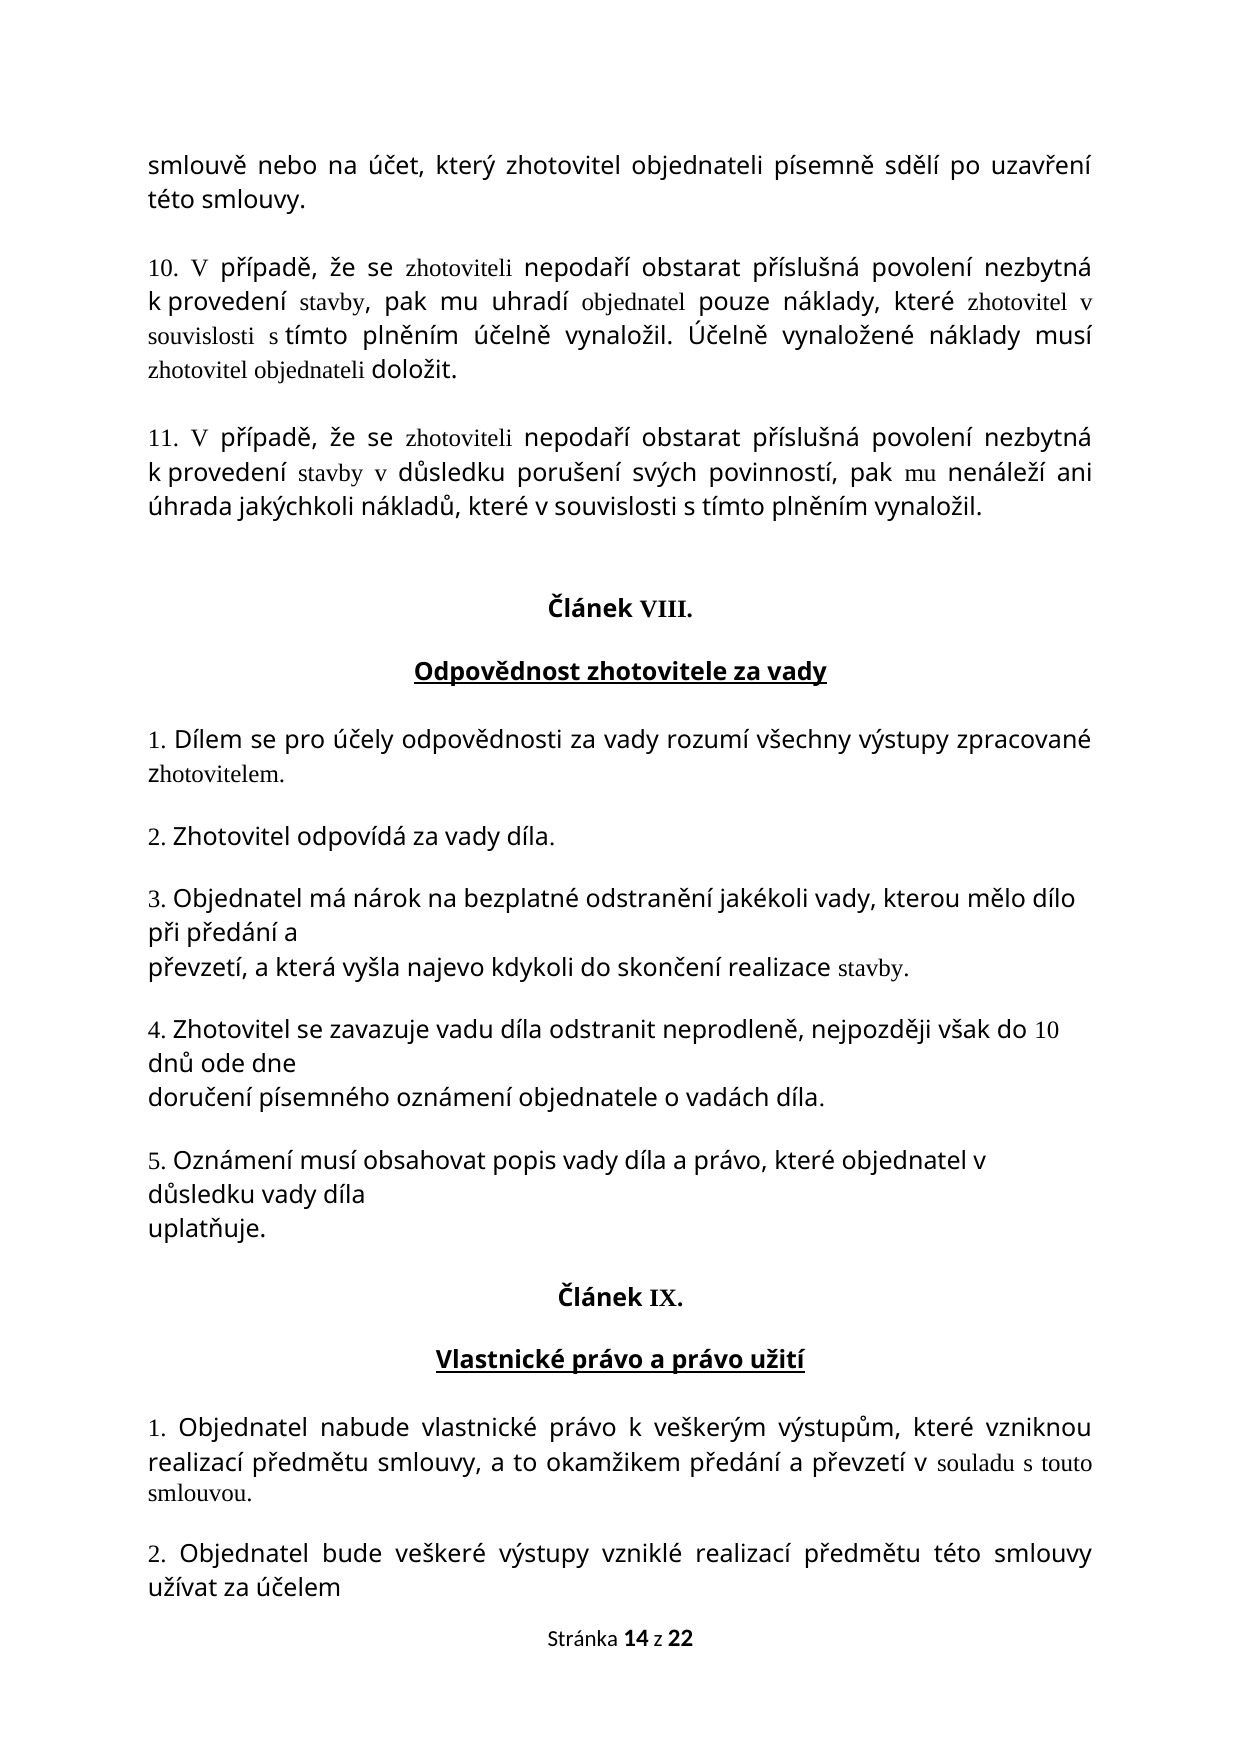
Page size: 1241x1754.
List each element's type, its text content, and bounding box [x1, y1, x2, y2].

text uplatňuje. [148, 1211, 1093, 1245]
text doručení písemného oznámení objednatele o vadách díla. [148, 1080, 1093, 1114]
text 2. Zhotovitel odpovídá za vady díla. [148, 818, 1093, 852]
text 10. V případě, že se zhotoviteli nepodaří obstarat příslušná povolení nezbytná k provedení stavby, pak mu uhradí objednatel pouze náklady, které zhotovitel v souvislosti s tímto plněním účelně vynaložil. Účelně vynaložené náklady musí zhotovitel objednateli doložit. [148, 250, 1093, 386]
text 1. Dílem se pro účely odpovědnosti za vady rozumí všechny výstupy zpracované zhotovitelem. [148, 721, 1093, 789]
text Odpovědnost zhotovitele za vady [148, 653, 1093, 687]
text převzetí, a která vyšla najevo kdykoli do skončení realizace stavby. [148, 949, 1093, 983]
text Článek VIII. [148, 590, 1093, 624]
text 3. Objednatel má nárok na bezplatné odstranění jakékoli vady, kterou mělo dílo při předání a [148, 881, 1093, 949]
text 5. Oznámení musí obsahovat popis vady díla a právo, které objednatel v důsledku vady díla [148, 1143, 1093, 1211]
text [148, 148, 1093, 216]
text 2. Objednatel bude veškeré výstupy vzniklé realizací předmětu této smlouvy užívat za účelem [148, 1536, 1093, 1604]
text 1. Objednatel nabude vlastnické právo k veškerým výstupům, které vzniknou realizací předmětu smlouvy, a to okamžikem předání a převzetí v souladu s touto smlouvou. [148, 1410, 1093, 1507]
text Článek IX. [148, 1279, 1093, 1313]
text Vlastnické právo a právo užití [148, 1342, 1093, 1376]
text 11. V případě, že se zhotoviteli nepodaří obstarat příslušná povolení nezbytná k provedení stavby v důsledku porušení svých povinností, pak mu nenáleží ani úhrada jakýchkoli nákladů, které v souvislosti s tímto plněním vynaložil. [148, 420, 1093, 522]
text 4. Zhotovitel se zavazuje vadu díla odstranit neprodleně, nejpozději však do 10 dnů ode dne [148, 1012, 1093, 1080]
